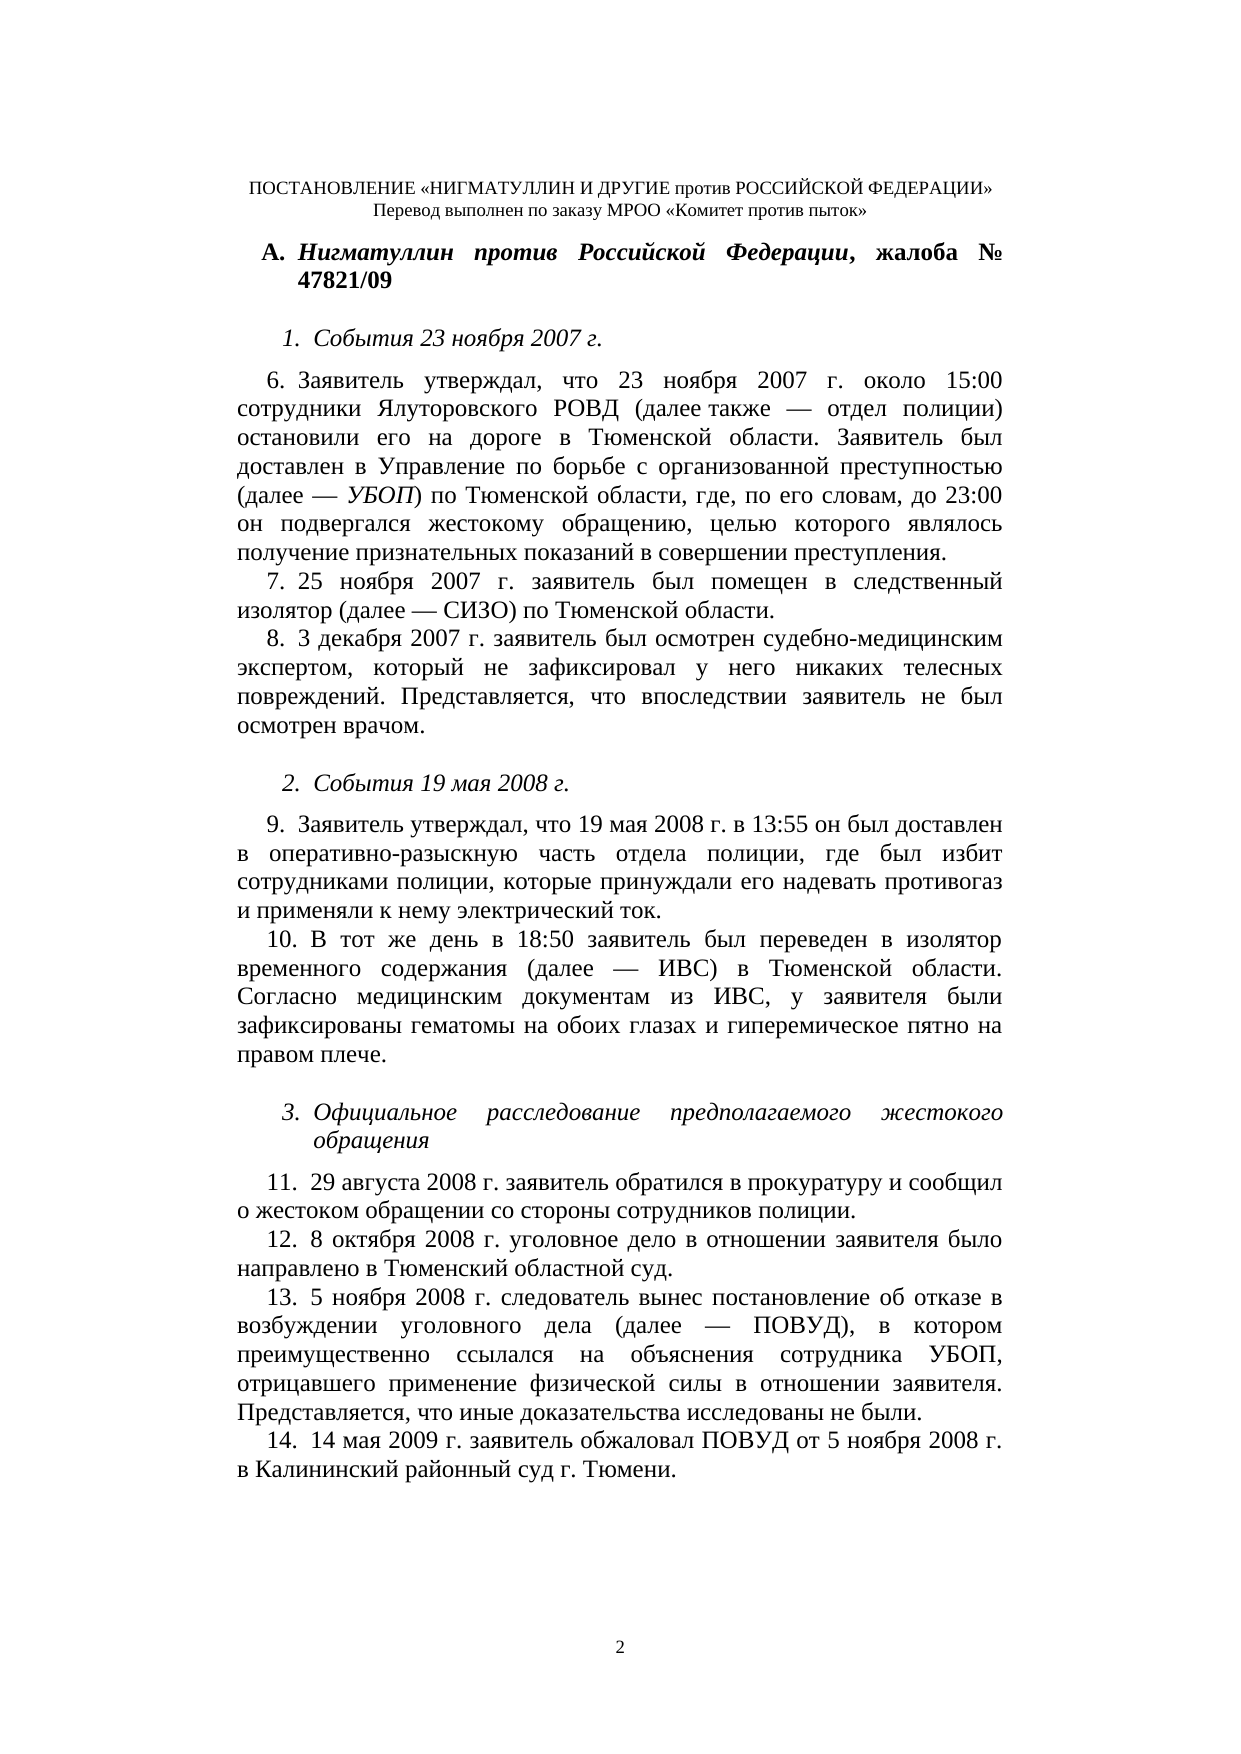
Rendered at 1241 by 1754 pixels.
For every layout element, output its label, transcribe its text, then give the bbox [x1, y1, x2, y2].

text 14. 14 мая 2009 г. заявитель обжаловал ПОВУД от 5 ноября 2008 г. в Калининский районный суд г. Тюмени. [237, 1426, 1003, 1483]
text 11. 29 августа 2008 г. заявитель обратился в прокуратуру и сообщил о жестоком обращении со стороны сотрудников полиции. [237, 1167, 1003, 1224]
text Нигматуллин против Российской Федерации, жалоба № 47821/09 [261, 237, 1003, 294]
text События 19 мая 2008 г. [282, 768, 1003, 796]
text 7. 25 ноября 2007 г. заявитель был помещен в следственный изолятор (далее — СИЗО) по Тюменской области. [237, 566, 1003, 623]
text 9. Заявитель утверждал, что 19 мая 2008 г. в 13:55 он был доставлен в оперативно-разыскную часть отдела полиции, где был избит сотрудниками полиции, которые принуждали его надевать противогаз и применяли к нему электрический ток. [237, 809, 1003, 924]
text 8. 3 декабря 2007 г. заявитель был осмотрен судебно-медицинским экспертом, который не зафиксировал у него никаких телесных повреждений. Представляется, что впоследствии заявитель не был осмотрен врачом. [237, 623, 1003, 738]
text 12. 8 октября 2008 г. уголовное дело в отношении заявителя было направлено в Тюменский областной суд. [237, 1224, 1003, 1282]
text Официальное расследование предполагаемого жестокого обращения [282, 1097, 1003, 1154]
text 6. Заявитель утверждал, что 23 ноября 2007 г. около 15:00 сотрудники Ялуторовского РОВД (далее также — отдел полиции) остановили его на дороге в Тюменской области. Заявитель был доставлен в Управление по борьбе с организованной преступностью (далее — УБОП) по Тюменской области, где, по его словам, до 23:00 он подвергался жестокому обращению, целью которого являлось получение признательных показаний в совершении преступления. [237, 365, 1003, 566]
text События 23 ноября 2007 г. [282, 323, 1003, 352]
text 13. 5 ноября 2008 г. следователь вынес постановление об отказе в возбуждении уголовного дела (далее — ПОВУД), в котором преимущественно ссылался на объяснения сотрудника УБОП, отрицавшего применение физической силы в отношении заявителя. Представляется, что иные доказательства исследованы не были. [237, 1282, 1003, 1426]
text 10. В тот же день в 18:50 заявитель был переведен в изолятор временного содержания (далее — ИВС) в Тюменской области. Согласно медицинским документам из ИВС, у заявителя были зафиксированы гематомы на обоих глазах и гиперемическое пятно на правом плече. [237, 924, 1003, 1068]
